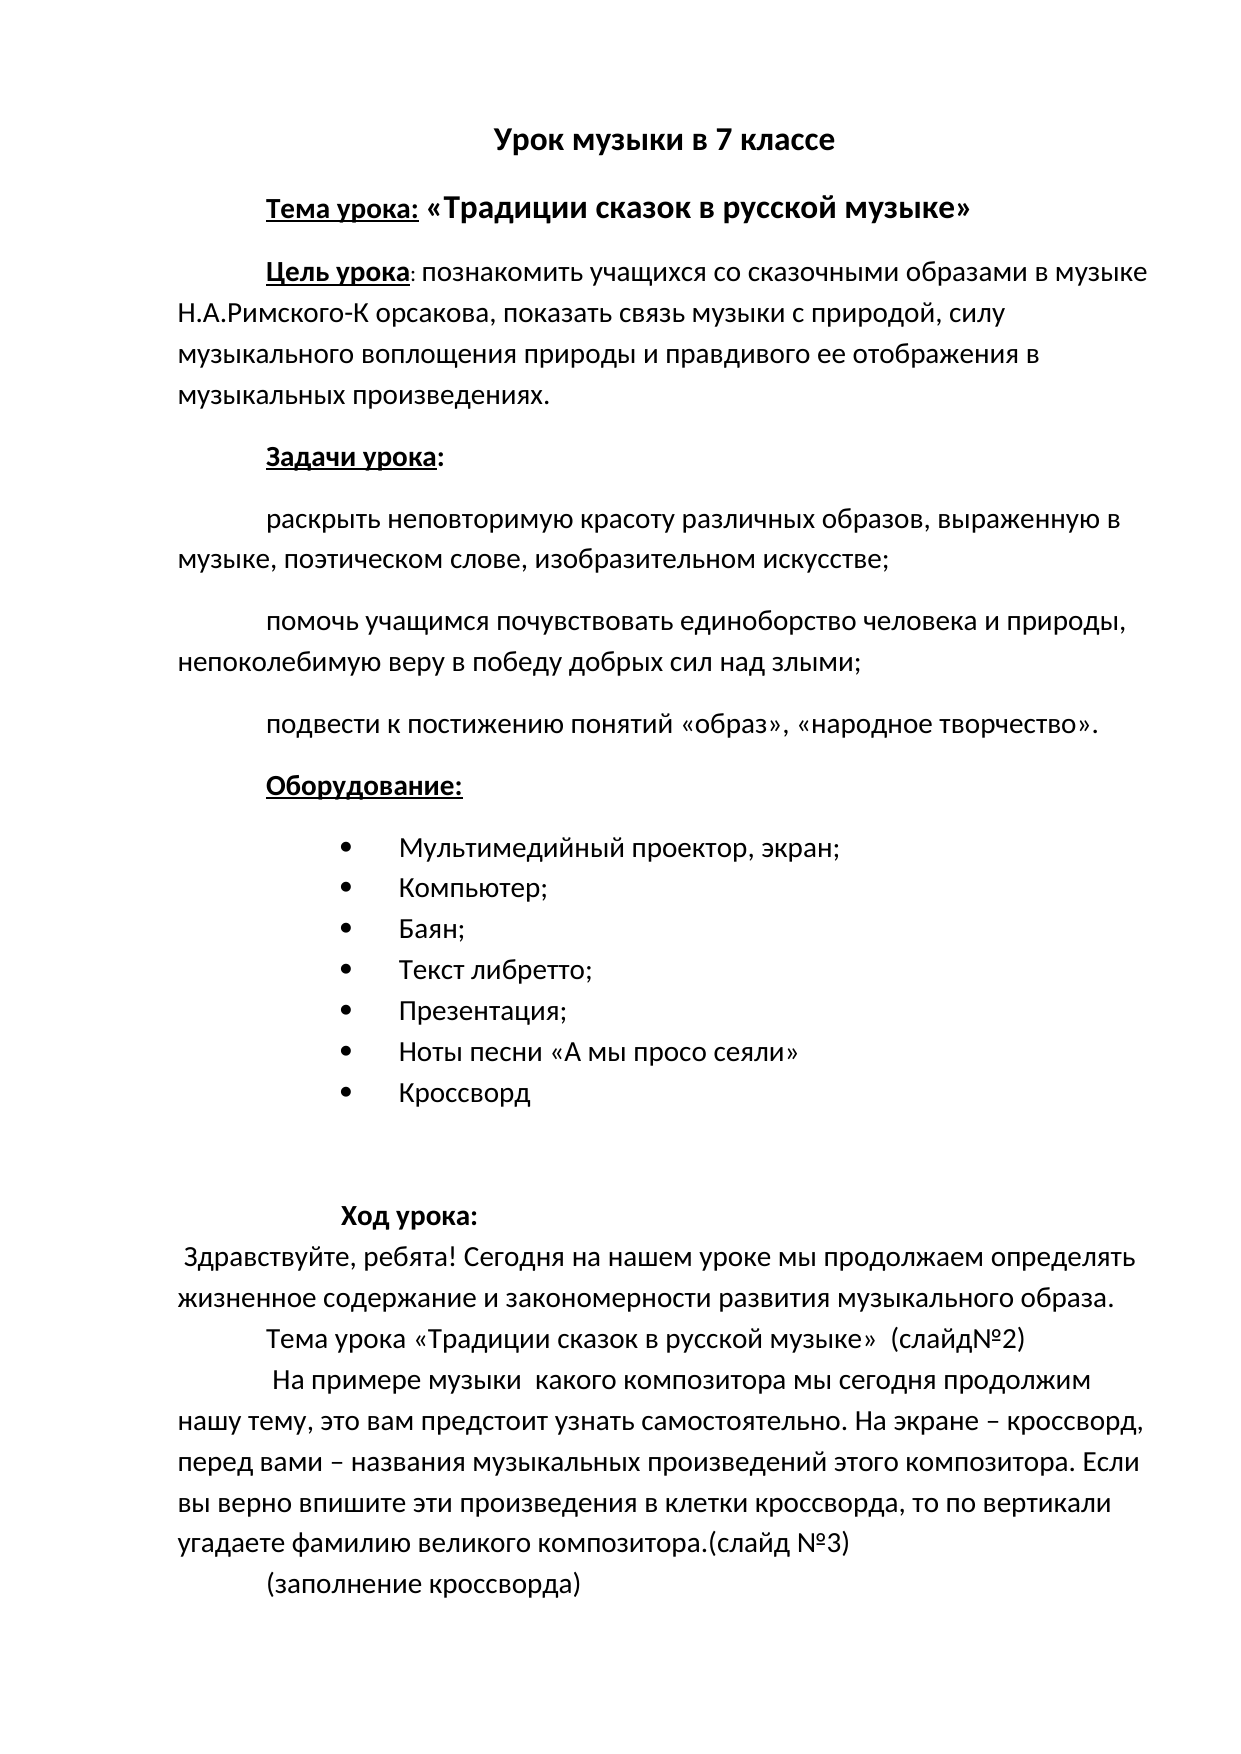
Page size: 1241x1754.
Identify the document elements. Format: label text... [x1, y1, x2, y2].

list Здравствуйте, ребята! Сегодня на нашем уроке мы продолжаем определять жизненное содержание и закономерности развития музыкального образа. [177, 1238, 1152, 1314]
list Мультимедийный проектор, экран; [252, 829, 1152, 864]
list Тема урока «Традиции сказок в русской музыке» (слайд№2) [177, 1320, 1152, 1356]
text помочь учащимся почувствовать единоборство человека и природы, непоколебимую веру в победу добрых сил над злыми; [177, 602, 1152, 679]
list Презентация; [252, 992, 1152, 1028]
list Баян; [252, 911, 1152, 946]
text раскрыть неповторимую красоту различных образов, выраженную в музыке, поэтическом слове, изобразительном искусстве; [177, 500, 1152, 576]
list Ход урока: [252, 1197, 1152, 1233]
text Оборудование: [177, 767, 1152, 802]
text Урок музыки в 7 классе [177, 118, 1152, 159]
text Задачи урока: [177, 438, 1152, 473]
text Тема урока: «Традиции сказок в русской музыке» [177, 186, 1152, 226]
list Кроссворд [252, 1074, 1152, 1110]
list Компьютер; [252, 869, 1152, 905]
list (заполнение кроссворда) [177, 1566, 1152, 1601]
list Ноты песни «А мы просо сеяли» [252, 1033, 1152, 1069]
list На примере музыки какого композитора мы сегодня продолжим нашу тему, это вам предстоит узнать самостоятельно. На экране – кроссворд, перед вами – названия музыкальных произведений этого композитора. Если вы верно впишите эти произведения в клетки кроссворда, то по вертикали угадаете фамилию великого композитора.(слайд №3) [177, 1361, 1152, 1560]
text Цель урока: познакомить учащихся со сказочными образами в музыке Н.А.Римского-К орсакова, показать связь музыки с природой, силу музыкального воплощения природы и правдивого ее отображения в музыкальных произведениях. [177, 253, 1152, 412]
text подвести к постижению понятий «образ», «народное творчество». [177, 705, 1152, 741]
list Текст либретто; [252, 951, 1152, 987]
